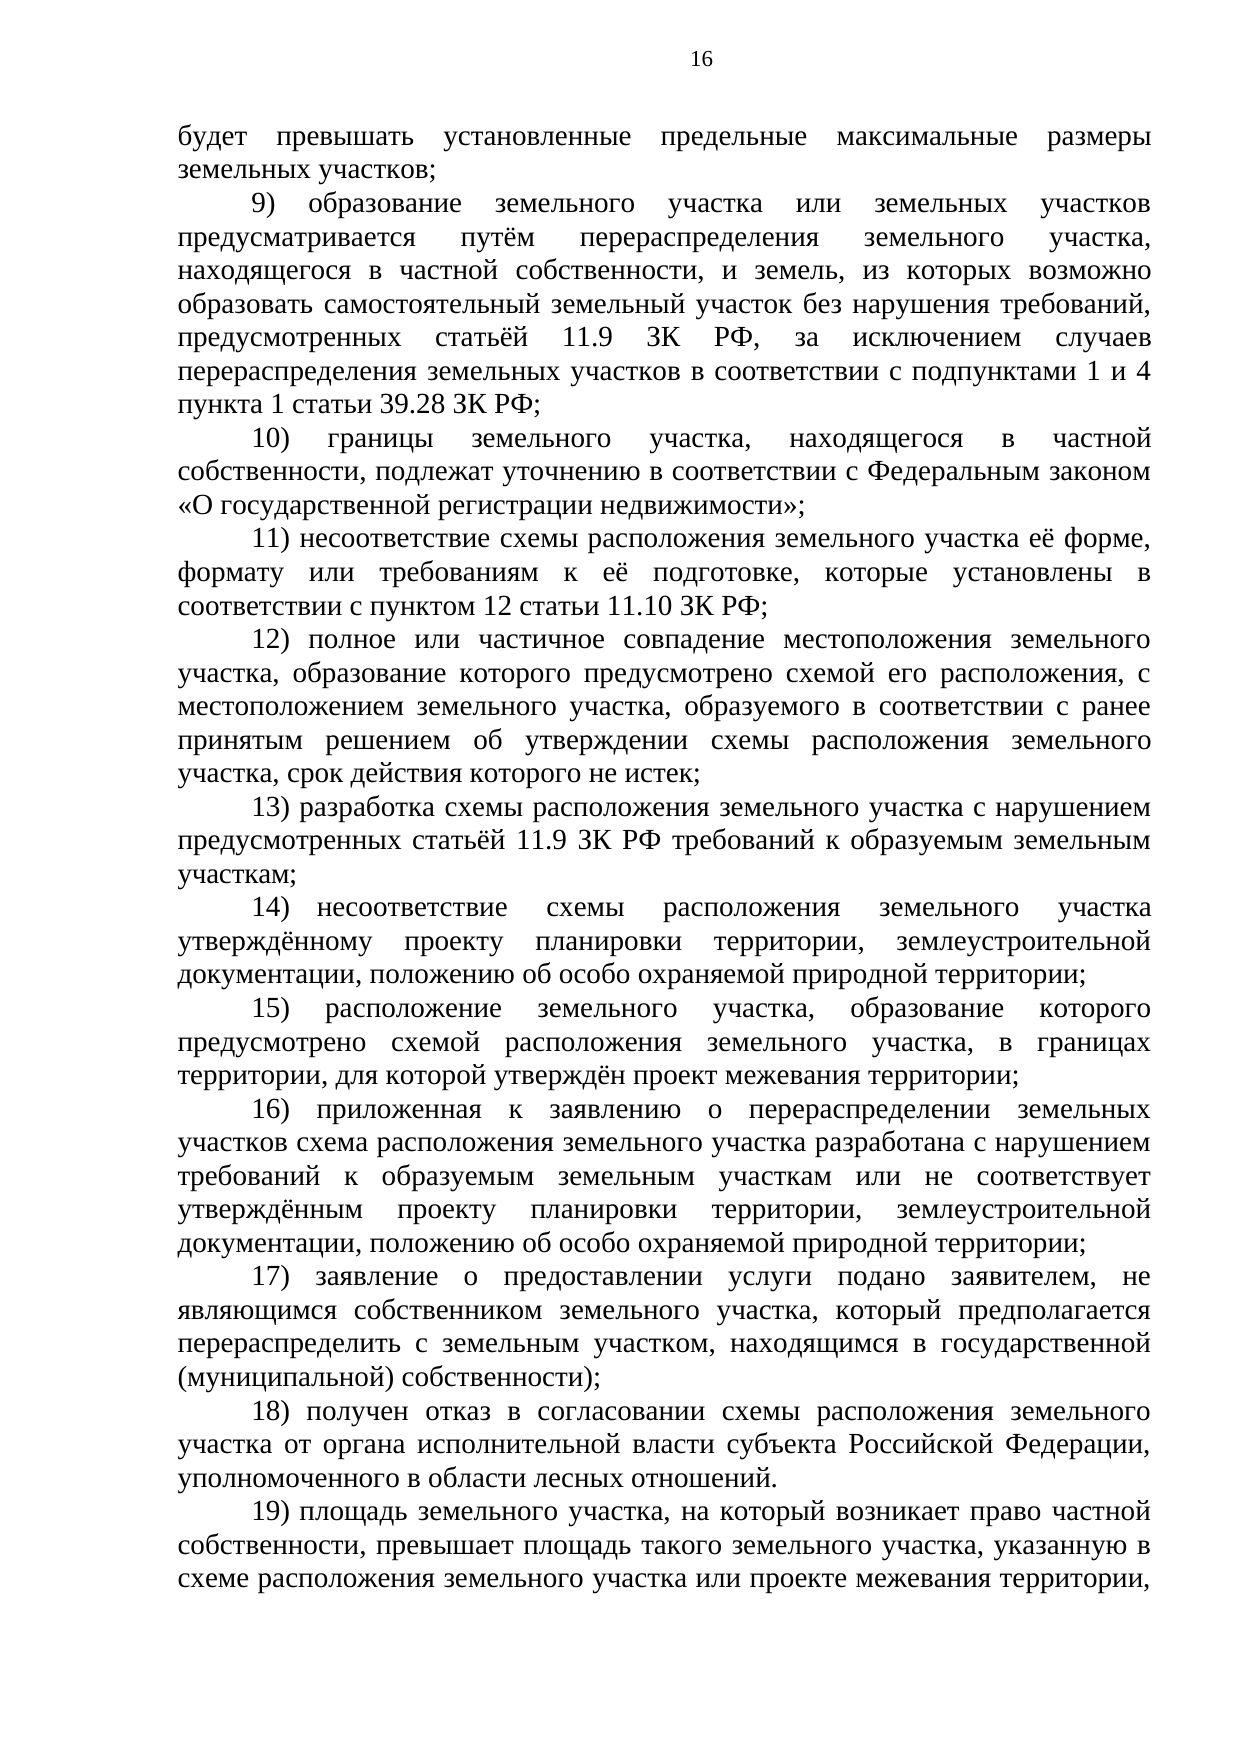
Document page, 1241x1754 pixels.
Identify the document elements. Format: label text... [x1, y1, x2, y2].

list 12) полное или частичное совпадение местоположения земельного участка, образование которого предусмотрено схемой его расположения, с местоположением земельного участка, образуемого в соответствии с ранее принятым решением об утверждении схемы расположения земельного участка, срок действия которого не истек; [177, 621, 1152, 789]
list 15) расположение земельного участка, образование которого предусмотрено схемой расположения земельного участка, в границах территории, для которой утверждён проект межевания территории; [177, 990, 1152, 1091]
text 14) несоответствие схемы расположения земельного участка утверждённому проекту планировки территории, землеустроительной документации, положению об особо охраняемой природной территории; [177, 889, 1152, 990]
list 13) разработка схемы расположения земельного участка с нарушением предусмотренных статьёй 11.9 ЗК РФ требований к образуемым земельным участкам; [177, 789, 1152, 889]
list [177, 118, 1152, 185]
list 10) границы земельного участка, находящегося в частной собственности, подлежат уточнению в соответствии с Федеральным законом «О государственной регистрации недвижимости»; [177, 420, 1152, 521]
list 16) приложенная к заявлению о перераспределении земельных участков схема расположения земельного участка разработана с нарушением требований к образуемым земельным участкам или не соответствует утверждённым проекту планировки территории, землеустроительной документации, положению об особо охраняемой природной территории; [177, 1091, 1152, 1258]
list 18) получен отказ в согласовании схемы расположения земельного участка от органа исполнительной власти субъекта Российской Федерации, уполномоченного в области лесных отношений. [177, 1393, 1152, 1493]
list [177, 1493, 1152, 1594]
list 17) заявление о предоставлении услуги подано заявителем, не являющимся собственником земельного участка, который предполагается перераспределить с земельным участком, находящимся в государственной (муниципальной) собственности); [177, 1258, 1152, 1393]
list 11) несоответствие схемы расположения земельного участка её форме, формату или требованиям к её подготовке, которые установлены в соответствии с пунктом 12 статьи 11.10 ЗК РФ; [177, 521, 1152, 621]
list 9) образование земельного участка или земельных участков предусматривается путём перераспределения земельного участка, находящегося в частной собственности, и земель, из которых возможно образовать самостоятельный земельный участок без нарушения требований, предусмотренных статьёй 11.9 ЗК РФ, за исключением случаев перераспределения земельных участков в соответствии с подпунктами 1 и 4 пункта 1 статьи 39.28 ЗК РФ; [177, 185, 1152, 420]
